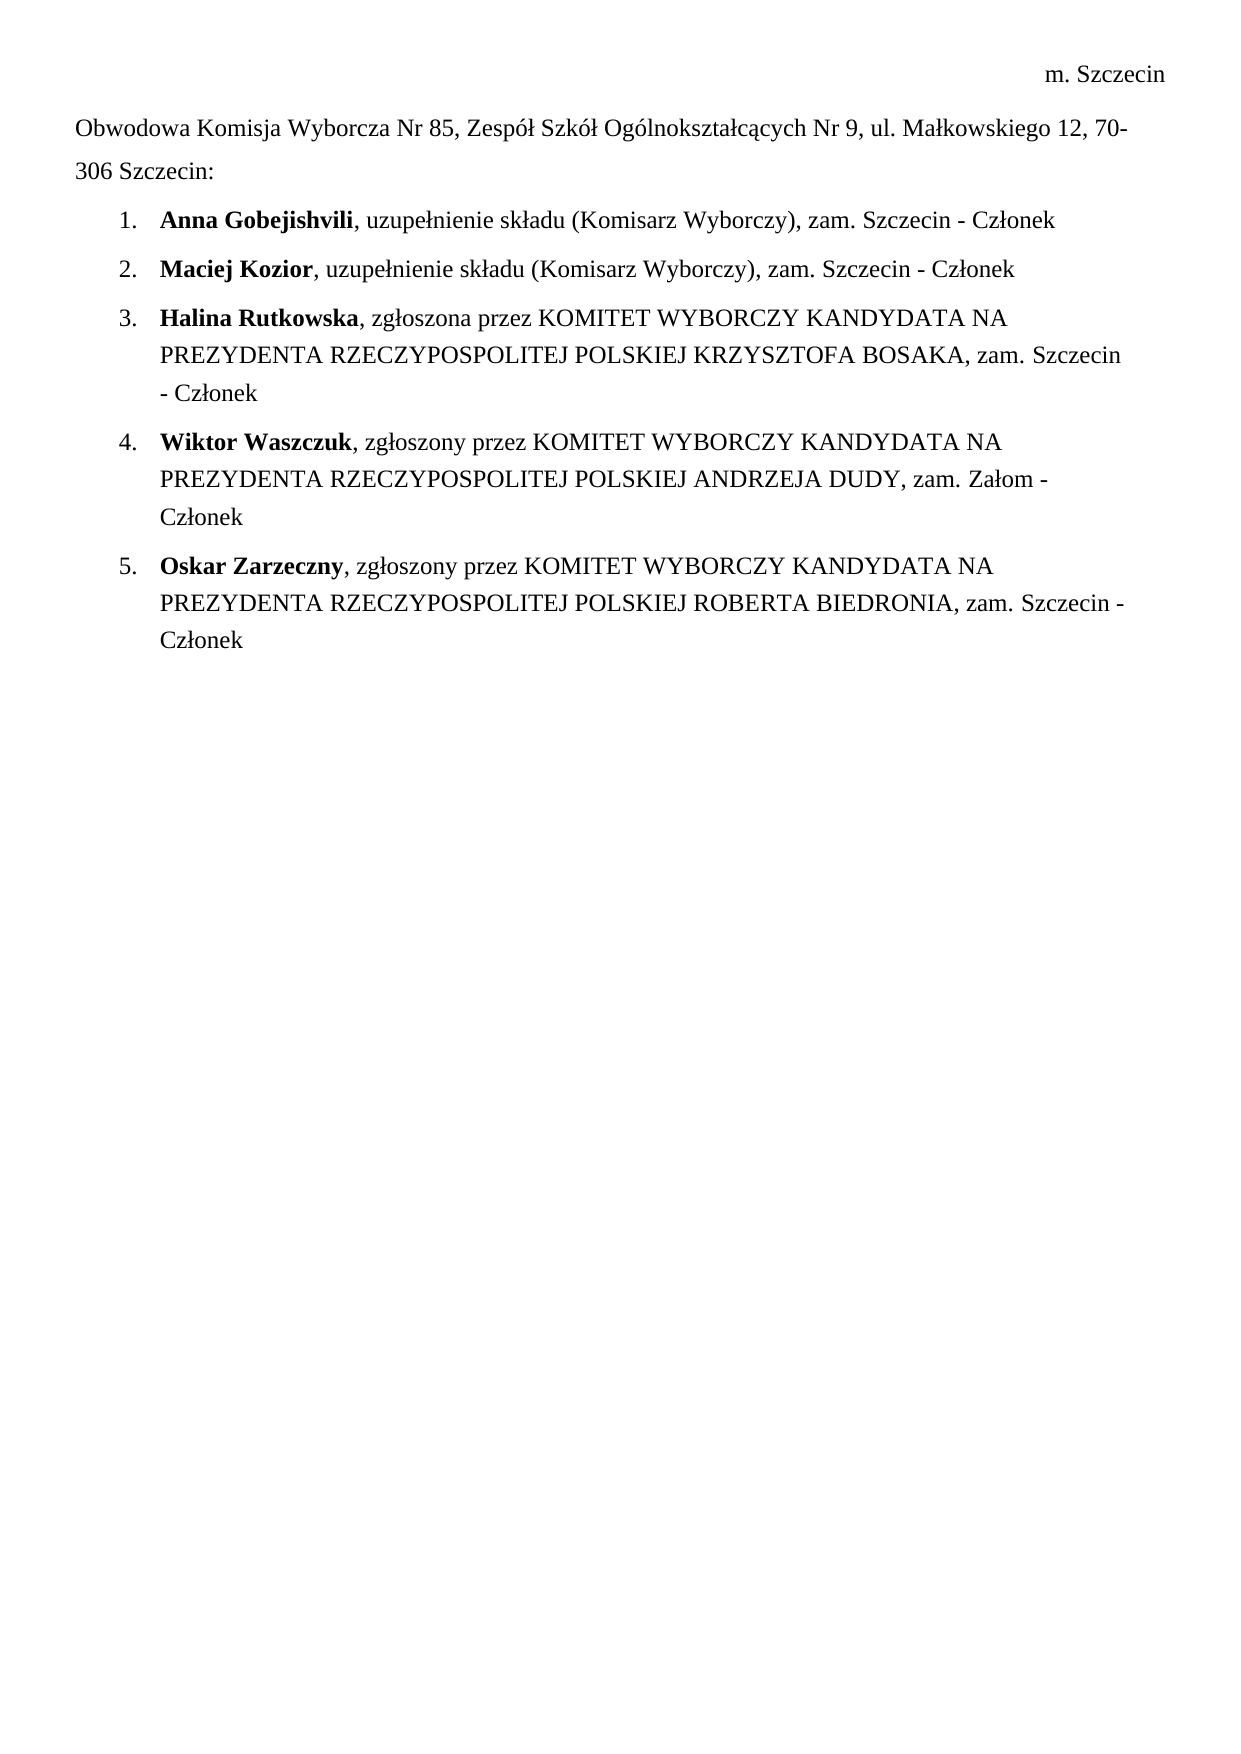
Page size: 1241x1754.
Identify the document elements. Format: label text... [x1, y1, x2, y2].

text m. Szczecin [75, 59, 1165, 88]
table_header Anna Gobejishvili, uzupełnienie składu (Komisarz Wyborczy), zam. Szczecin - Członek [148, 199, 1138, 248]
table_cell 4. [75, 421, 148, 545]
table_cell Wiktor Waszczuk, zgłoszony przez KOMITET WYBORCZY KANDYDATA NA PREZYDENTA RZECZYPOSPOLITEJ POLSKIEJ ANDRZEJA DUDY, zam. Załom - Członek [148, 421, 1138, 545]
table_cell 3. [75, 298, 148, 421]
table_cell Maciej Kozior, uzupełnienie składu (Komisarz Wyborczy), zam. Szczecin - Członek [148, 248, 1138, 297]
table_cell Oskar Zarzeczny, zgłoszony przez KOMITET WYBORCZY KANDYDATA NA PREZYDENTA RZECZYPOSPOLITEJ POLSKIEJ ROBERTA BIEDRONIA, zam. Szczecin - Członek [148, 545, 1138, 669]
table_cell Halina Rutkowska, zgłoszona przez KOMITET WYBORCZY KANDYDATA NA PREZYDENTA RZECZYPOSPOLITEJ POLSKIEJ KRZYSZTOFA BOSAKA, zam. Szczecin - Członek [148, 298, 1138, 421]
text Obwodowa Komisja Wyborcza Nr 85, Zespół Szkół Ogólnokształcących Nr 9, ul. Małkowskiego 12, 70-306 Szczecin: [75, 113, 1165, 185]
table_header 1. [75, 199, 148, 248]
table_cell 5. [75, 545, 148, 669]
table_cell 2. [75, 248, 148, 297]
